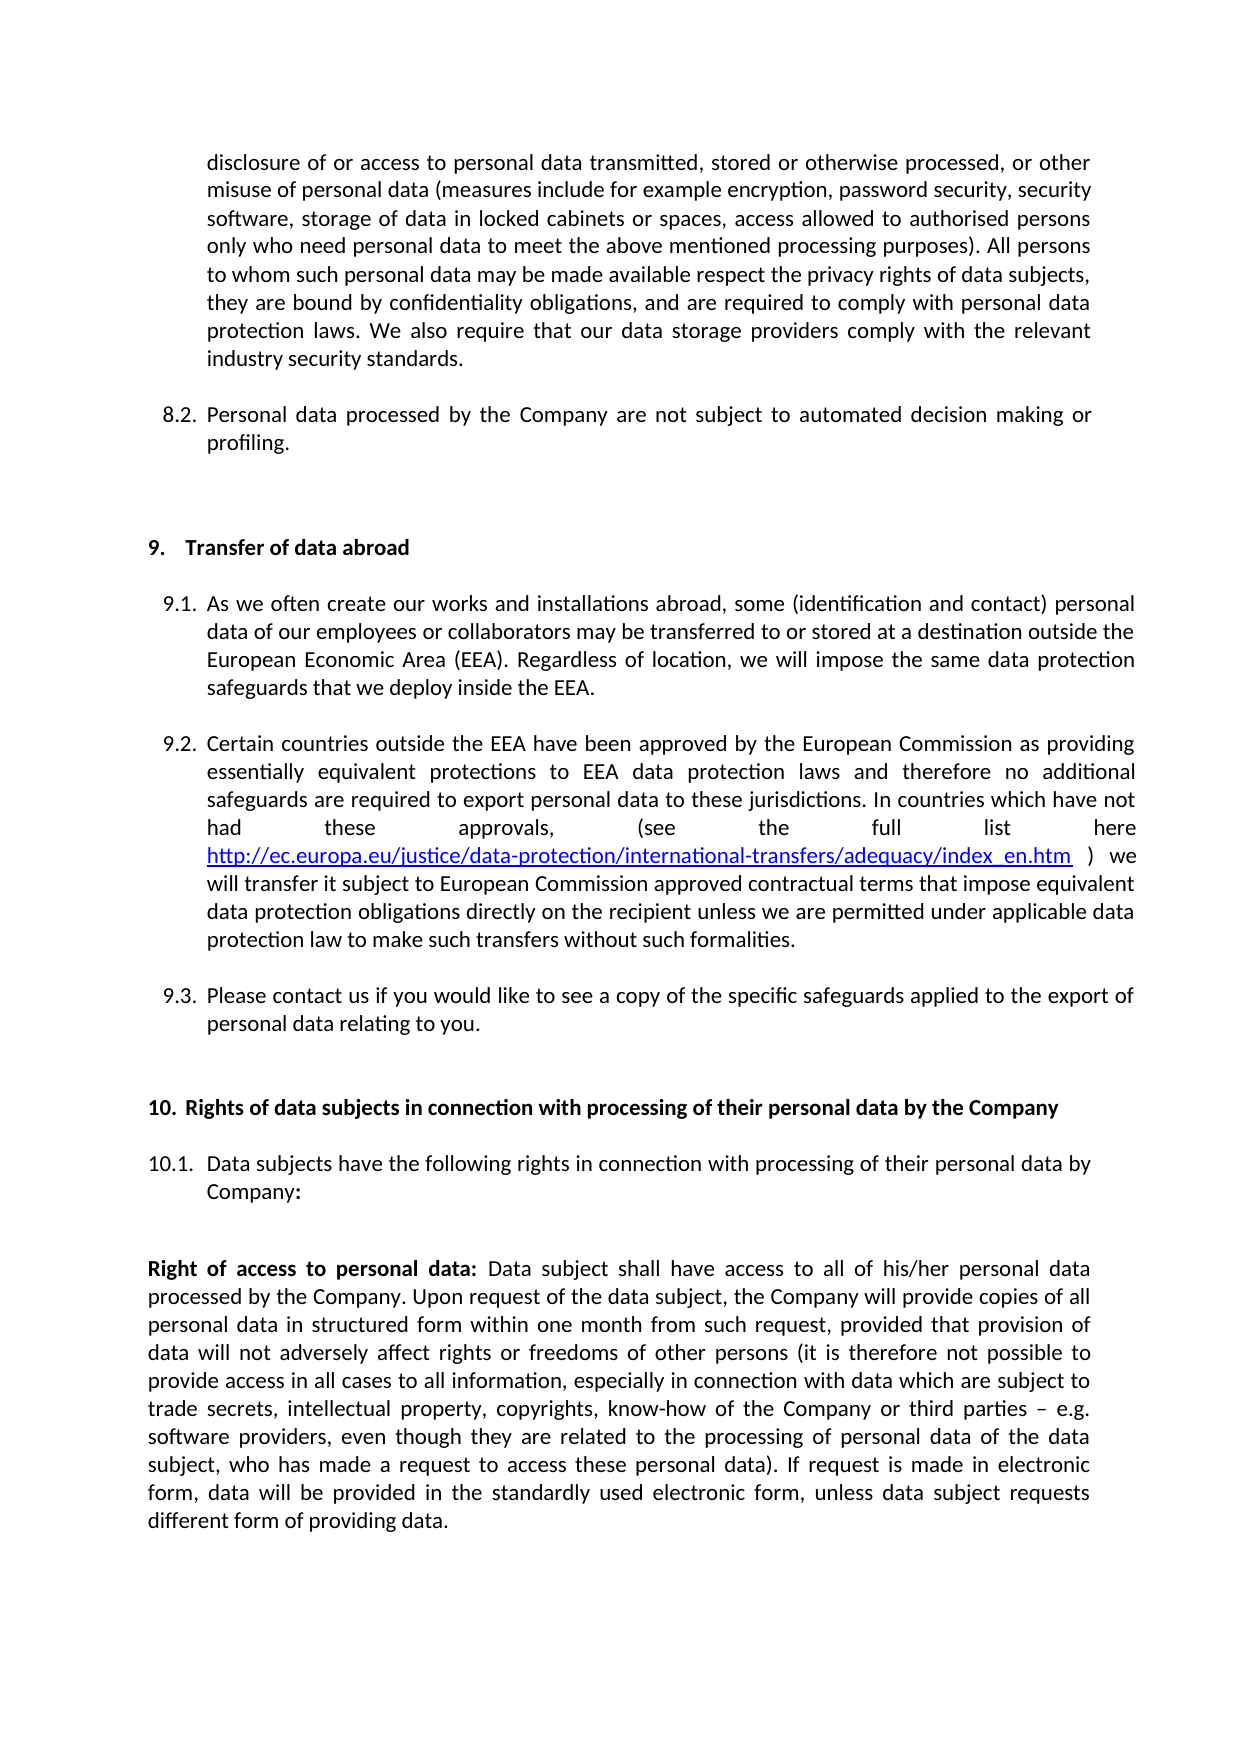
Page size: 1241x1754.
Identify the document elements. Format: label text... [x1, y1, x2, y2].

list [162, 148, 1093, 372]
list As we often create our works and installations abroad, some (identification and contact) personal data of our employees or collaborators may be transferred to or stored at a destination outside the European Economic Area (EEA). Regardless of location, we will impose the same data protection safeguards that we deploy inside the EEA. [162, 589, 1137, 701]
text Right of access to personal data: Data subject shall have access to all of his/her personal data processed by the Company. Upon request of the data subject, the Company will provide copies of all personal data in structured form within one month from such request, provided that provision of data will not adversely affect rights or freedoms of other persons (it is therefore not possible to provide access in all cases to all information, especially in connection with data which are subject to trade secrets, intellectual property, copyrights, know-how of the Company or third parties – e.g. software providers, even though they are related to the processing of personal data of the data subject, who has made a request to access these personal data). If request is made in electronic form, data will be provided in the standardly used electronic form, unless data subject requests different form of providing data. [148, 1254, 1093, 1534]
list Rights of data subjects in connection with processing of their personal data by the Company [148, 1093, 1137, 1121]
list Data subjects have the following rights in connection with processing of their personal data by Company: [148, 1149, 1093, 1205]
list Transfer of data abroad [148, 533, 1137, 561]
list Please contact us if you would like to see a copy of the specific safeguards applied to the export of personal data relating to you. [162, 981, 1137, 1037]
list Personal data processed by the Company are not subject to automated decision making or profiling. [162, 400, 1093, 456]
list Certain countries outside the EEA have been approved by the European Commission as providing essentially equivalent protections to EEA data protection laws and therefore no additional safeguards are required to export personal data to these jurisdictions. In countries which have not had these approvals, (see the full list here http://ec.europa.eu/justice/data-protection/international-transfers/adequacy/index_en.htm ) we will transfer it subject to European Commission approved contractual terms that impose equivalent data protection obligations directly on the recipient unless we are permitted under applicable data protection law to make such transfers without such formalities. [162, 729, 1137, 953]
